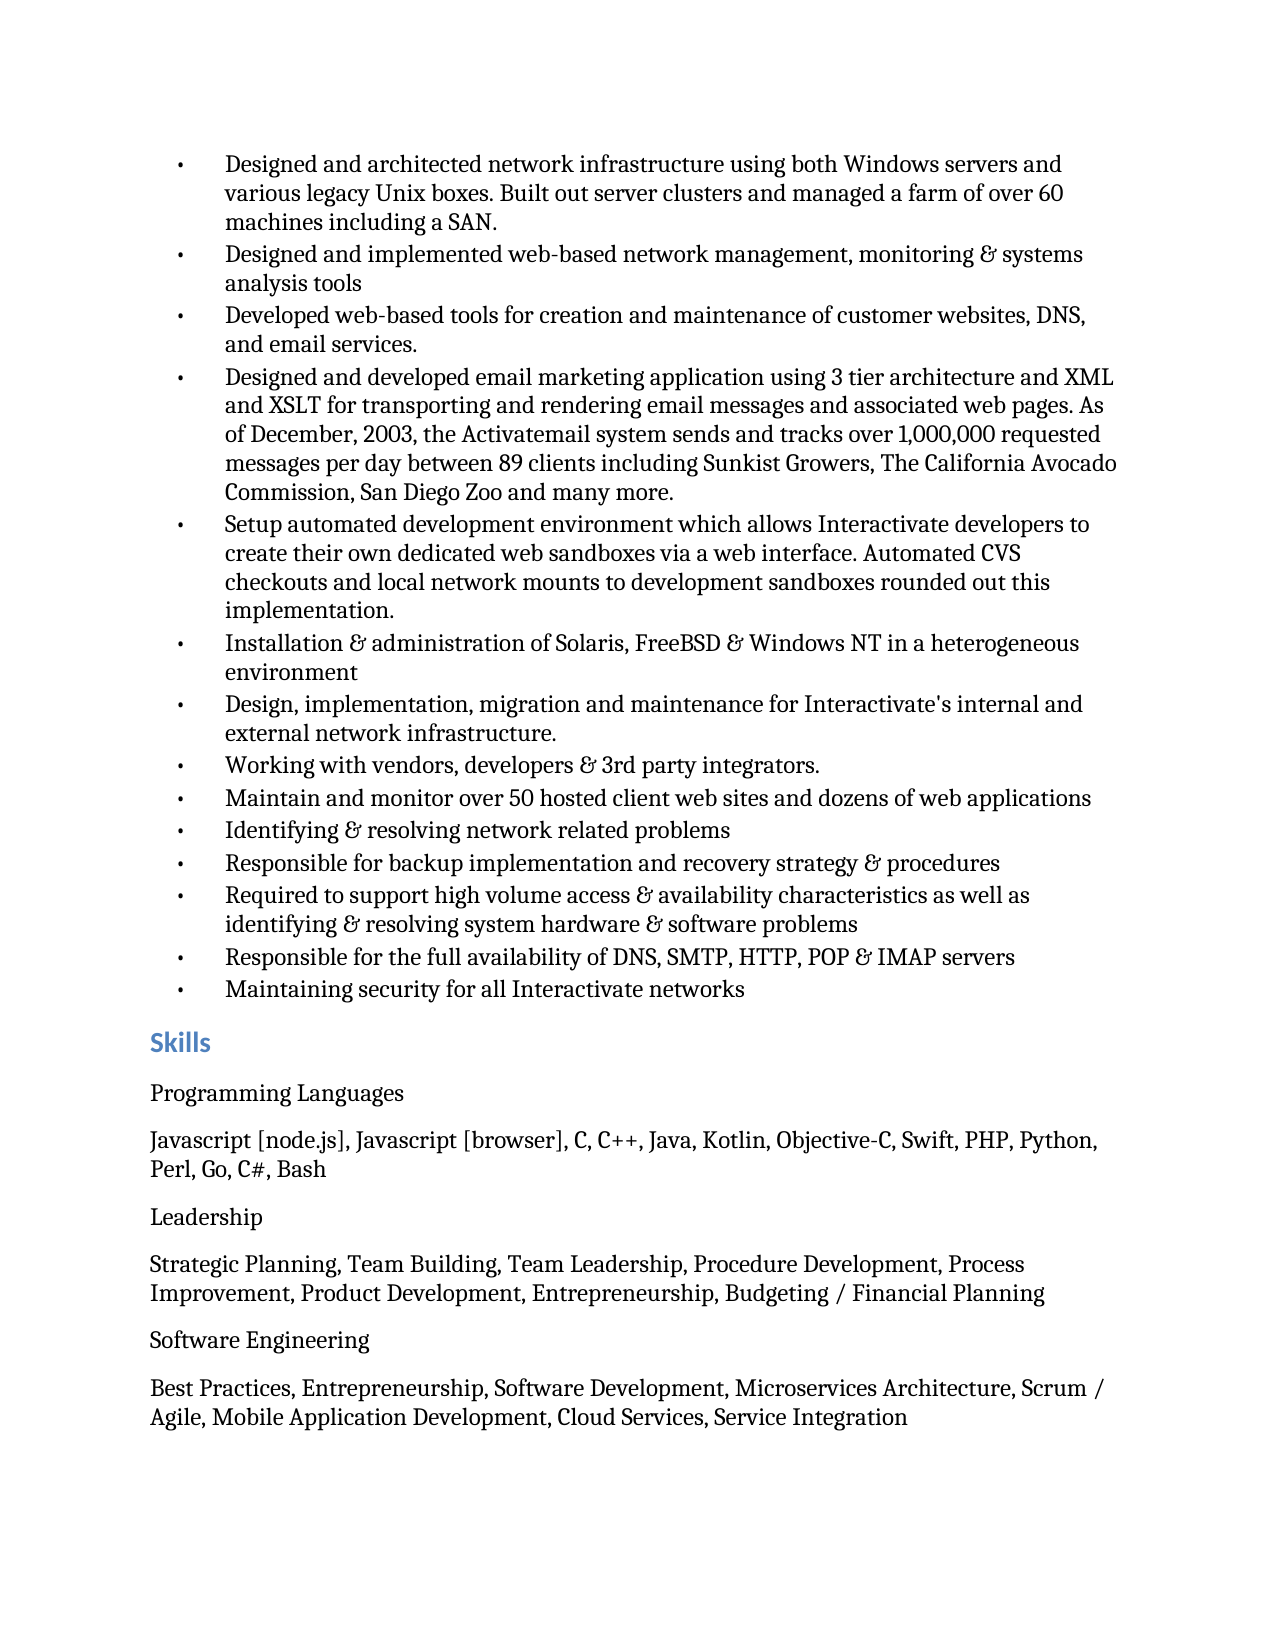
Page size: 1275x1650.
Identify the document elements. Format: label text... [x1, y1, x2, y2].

text Strategic Planning, Team Building, Team Leadership, Procedure Development, Process Improvement, Product Development, Entrepreneurship, Budgeting / Financial Planning [150, 1250, 1125, 1308]
text Javascript [node.js], Javascript [browser], C, C++, Java, Kotlin, Objective-C, Swift, PHP, Python, Perl, Go, C#, Bash [150, 1126, 1125, 1184]
list Setup automated development environment which allows Interactivate developers to create their own dedicated web sandboxes via a web interface. Automated CVS checkouts and local network mounts to development sandboxes rounded out this implementation. [175, 510, 1125, 625]
list Maintain and monitor over 50 hosted client web sites and dozens of web applications [175, 784, 1125, 812]
list Developed web-based tools for creation and maintenance of customer websites, DNS, and email services. [175, 301, 1125, 359]
text Programming Languages [150, 1079, 1125, 1108]
list Required to support high volume access & availability characteristics as well as identifying & resolving system hardware & software problems [175, 881, 1125, 939]
text Software Engineering [150, 1326, 1125, 1355]
text Best Practices, Entrepreneurship, Software Development, Microservices Architecture, Scrum / Agile, Mobile Application Development, Cloud Services, Service Integration [150, 1374, 1125, 1431]
list Identifying & resolving network related problems [175, 816, 1125, 845]
list Designed and implemented web-based network management, monitoring & systems analysis tools [175, 240, 1125, 297]
list Design, implementation, migration and maintenance for Interactivate's internal and external network infrastructure. [175, 690, 1125, 747]
list Designed and developed email marketing application using 3 tier architecture and XML and XSLT for transporting and rendering email messages and associated web pages. As of December, 2003, the Activatemail system sends and tracks over 1,000,000 requested messages per day between 89 clients including Sunkist Growers, The California Avocado Commission, San Diego Zoo and many more. [175, 362, 1125, 506]
list Responsible for backup implementation and recovery strategy & procedures [175, 849, 1125, 877]
list Working with vendors, developers & 3rd party integrators. [175, 751, 1125, 780]
list Responsible for the full availability of DNS, SMTP, HTTP, POP & IMAP servers [175, 942, 1125, 971]
subtitle Skills [150, 1024, 1125, 1060]
list Designed and architected network infrastructure using both Windows servers and various legacy Unix boxes. Built out server clusters and managed a farm of over 60 machines including a SAN. [175, 150, 1125, 236]
text Leadership [150, 1203, 1125, 1231]
list Installation & administration of Solaris, FreeBSD & Windows NT in a heterogeneous environment [175, 629, 1125, 686]
list Maintaining security for all Interactivate networks [175, 975, 1125, 1004]
